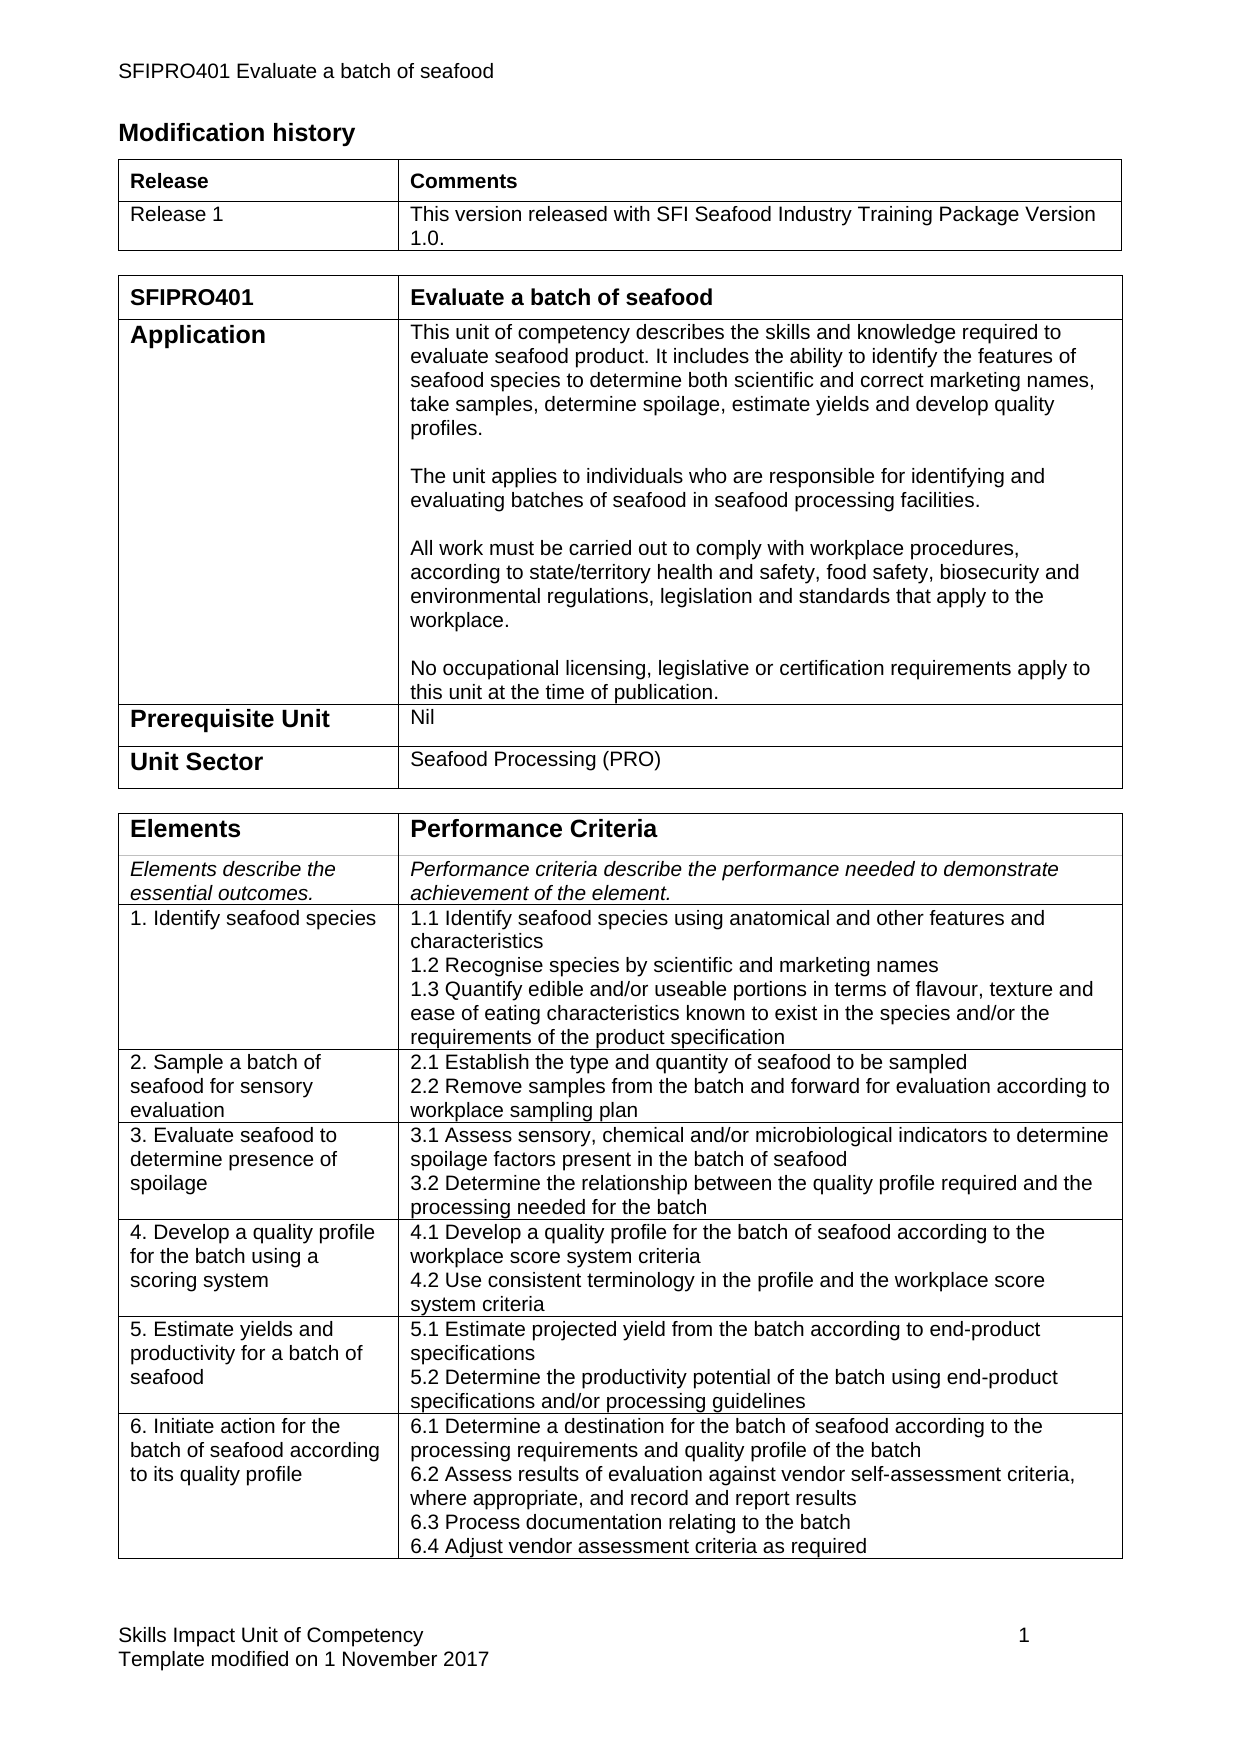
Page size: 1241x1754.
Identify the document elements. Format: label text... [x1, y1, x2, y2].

table_cell Seafood Processing (PRO) [399, 747, 1122, 788]
table_cell 1.1 Identify seafood species using anatomical and other features and characteristics 1.2 Recognise species by scientific and marketing names 1.3 Quantify edible and/or useable portions in terms of flavour, texture and ease of eating characteristics known to exist in the species and/or the requirements of the product specification [399, 905, 1122, 1049]
table_header Performance Criteria [399, 814, 1122, 855]
table_cell This unit of competency describes the skills and knowledge required to evaluate seafood product. It includes the ability to identify the features of seafood species to determine both scientific and correct marketing names, take samples, determine spoilage, estimate yields and develop quality profiles. The unit applies to individuals who are responsible for identifying and evaluating batches of seafood in seafood processing facilities. All work must be carried out to comply with workplace procedures, according to state/territory health and safety, food safety, biosecurity and environmental regulations, legislation and standards that apply to the workplace. No occupational licensing, legislative or certification requirements apply to this unit at the time of publication. [399, 320, 1122, 703]
table_cell Unit Sector [119, 747, 398, 788]
table_cell 5. Estimate yields and productivity for a batch of seafood [119, 1317, 398, 1413]
table_cell 5.1 Estimate projected yield from the batch according to end-product specifications 5.2 Determine the productivity potential of the batch using end-product specifications and/or processing guidelines [399, 1317, 1122, 1413]
table_cell 2.1 Establish the type and quantity of seafood to be sampled 2.2 Remove samples from the batch and forward for evaluation according to workplace sampling plan [399, 1050, 1122, 1122]
table_header Release [119, 160, 398, 201]
table_header Evaluate a batch of seafood [399, 276, 1122, 319]
table_cell 1. Identify seafood species [119, 905, 398, 1049]
table_header Comments [399, 160, 1121, 201]
table_header SFIPRO401 [119, 276, 398, 319]
table_cell 3. Evaluate seafood to determine presence of spoilage [119, 1123, 398, 1219]
table_cell Performance criteria describe the performance needed to demonstrate achievement of the element. [399, 856, 1122, 904]
table_cell Nil [399, 705, 1122, 746]
table_cell 2. Sample a batch of seafood for sensory evaluation [119, 1050, 398, 1122]
table_cell Elements describe the essential outcomes. [119, 856, 398, 904]
table_header Elements [119, 814, 398, 855]
table_cell This version released with SFI Seafood Industry Training Package Version 1.0. [399, 202, 1121, 250]
table_cell 4. Develop a quality profile for the batch using a scoring system [119, 1220, 398, 1316]
table_cell 6. Initiate action for the batch of seafood according to its quality profile [119, 1414, 398, 1557]
subtitle Modification history [118, 118, 1122, 147]
table_cell 4.1 Develop a quality profile for the batch of seafood according to the workplace score system criteria 4.2 Use consistent terminology in the profile and the workplace score system criteria [399, 1220, 1122, 1316]
table_cell 3.1 Assess sensory, chemical and/or microbiological indicators to determine spoilage factors present in the batch of seafood 3.2 Determine the relationship between the quality profile required and the processing needed for the batch [399, 1123, 1122, 1219]
table_cell 6.1 Determine a destination for the batch of seafood according to the processing requirements and quality profile of the batch 6.2 Assess results of evaluation against vendor self-assessment criteria, where appropriate, and record and report results 6.3 Process documentation relating to the batch 6.4 Adjust vendor assessment criteria as required [399, 1414, 1122, 1557]
table_cell Application [119, 320, 398, 703]
table_cell Release 1 [119, 202, 398, 250]
table_cell Prerequisite Unit [119, 705, 398, 746]
